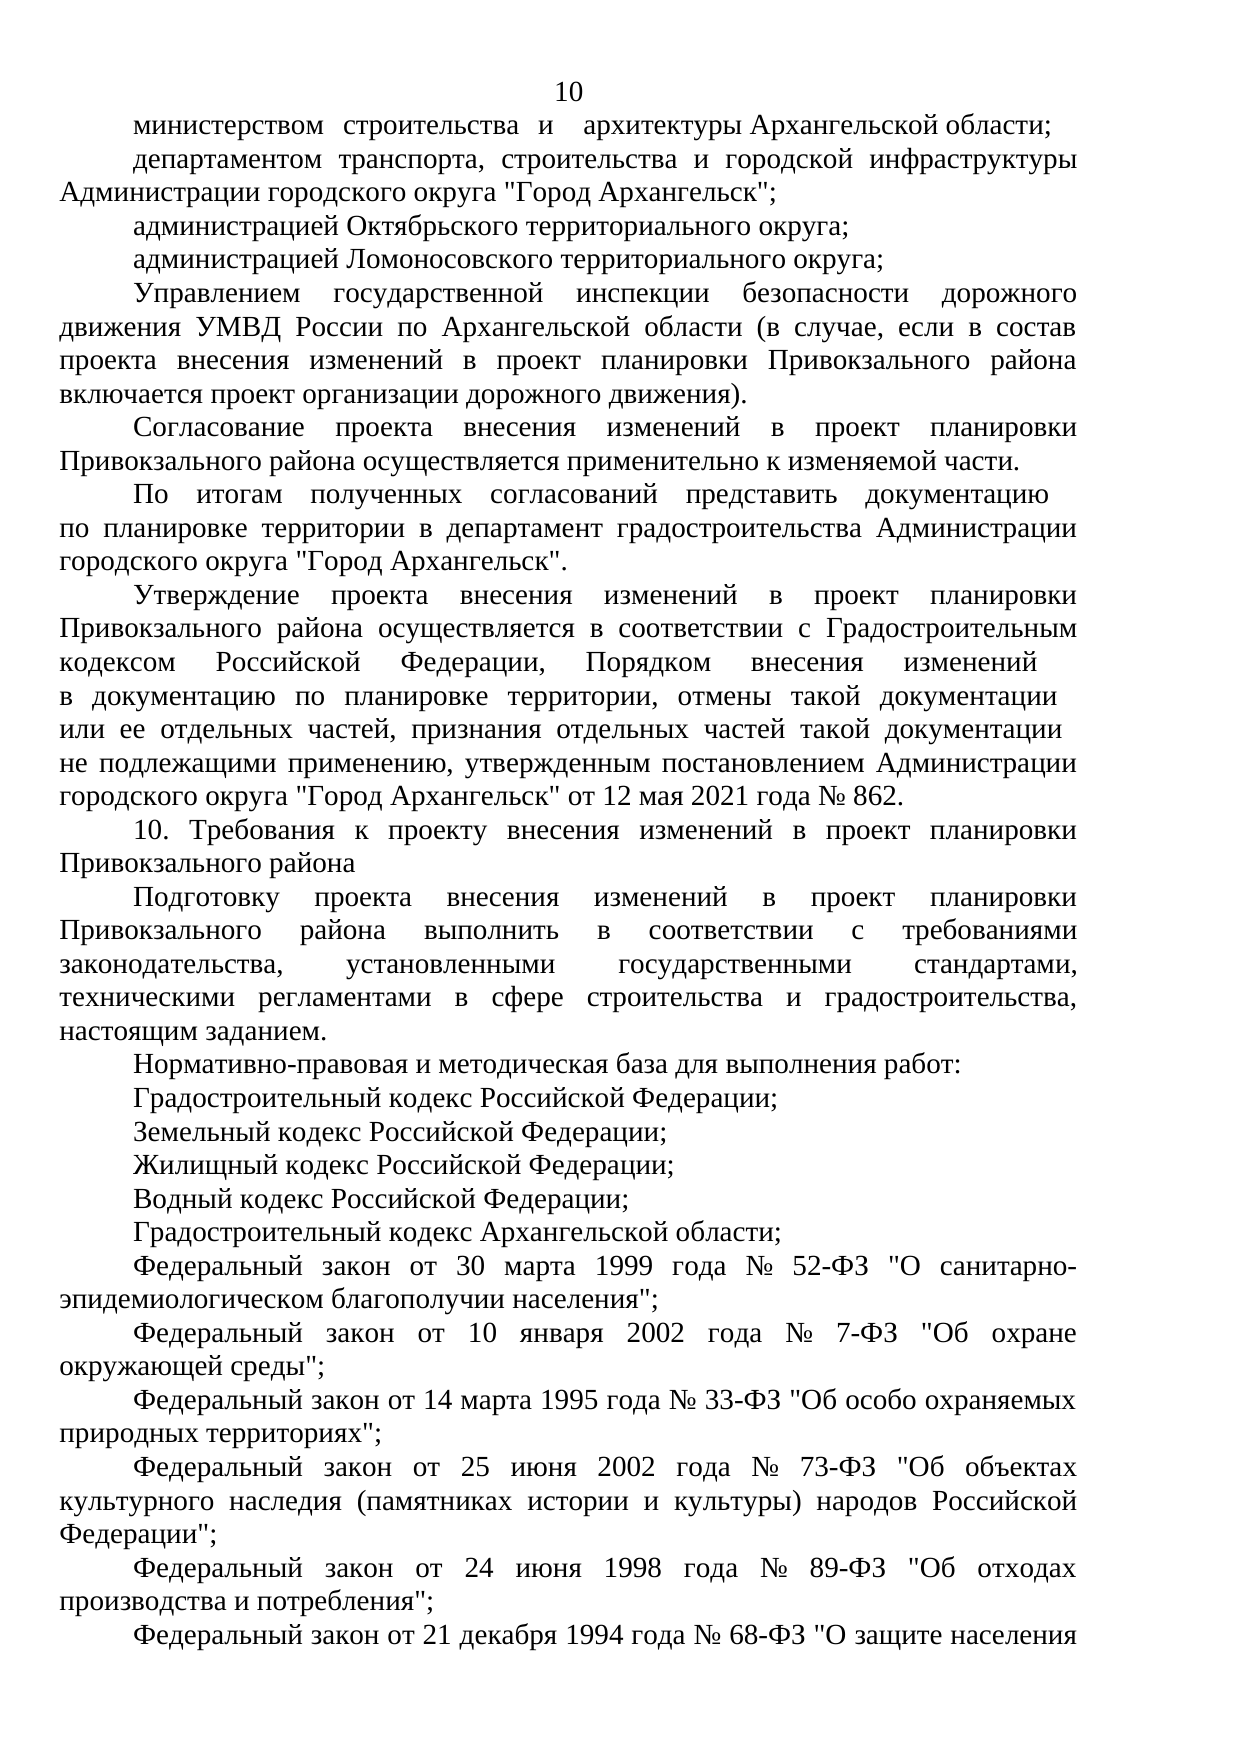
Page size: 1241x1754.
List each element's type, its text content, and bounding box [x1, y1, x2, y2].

text Нормативно-правовая и методическая база для выполнения работ: [59, 1047, 1078, 1080]
text Подготовку проекта внесения изменений в проект планировки Привокзального района выполнить в соответствии с требованиями законодательства, установленными государственными стандартами, техническими регламентами в сфере строительства и градостроительства, настоящим заданием. [59, 879, 1078, 1047]
text Согласование проекта внесения изменений в проект планировки Привокзального района осуществляется применительно к изменяемой части. [59, 409, 1078, 476]
text Федеральный закон от 21 декабря 1994 года № 68-ФЗ "О защите населения и территорий от чрезвычайных ситуаций природного и техногенного характера"; [59, 1617, 1078, 1650]
text По итогам полученных согласований представить документацию по планировке территории в департамент градостроительства Администрации городского округа "Город Архангельск". [59, 476, 1078, 577]
text министерством строительства и архитектуры Архангельской области; [59, 107, 1078, 141]
text Земельный кодекс Российской Федерации; [59, 1114, 1078, 1147]
text Федеральный закон от 30 марта 1999 года № 52-ФЗ "О санитарно-эпидемиологическом благополучии населения"; [59, 1248, 1078, 1315]
text 10. Требования к проекту внесения изменений в проект планировки Привокзального района [59, 812, 1078, 879]
text Жилищный кодекс Российской Федерации; [59, 1147, 1078, 1181]
text департаментом транспорта, строительства и городской инфраструктуры Администрации городского округа "Город Архангельск"; [59, 141, 1078, 208]
text Водный кодекс Российской Федерации; [59, 1181, 1078, 1214]
text Федеральный закон от 24 июня 1998 года № 89-ФЗ "Об отходах производства и потребления"; [59, 1550, 1078, 1617]
text Федеральный закон от 10 января 2002 года № 7-ФЗ "Об охране окружающей среды"; [59, 1315, 1078, 1382]
text Федеральный закон от 14 марта 1995 года № 33-ФЗ "Об особо охраняемых природных территориях"; [59, 1382, 1078, 1449]
text Управлением государственной инспекции безопасности дорожного движения УМВД России по Архангельской области (в случае, если в состав проекта внесения изменений в проект планировки Привокзального района включается проект организации дорожного движения). [59, 275, 1078, 409]
text администрацией Ломоносовского территориального округа; [59, 242, 1078, 275]
text администрацией Октябрьского территориального округа; [59, 208, 1078, 242]
text Градостроительный кодекс Российской Федерации; [59, 1080, 1078, 1114]
text Градостроительный кодекс Архангельской области; [59, 1214, 1078, 1248]
text Федеральный закон от 25 июня 2002 года № 73-ФЗ "Об объектах культурного наследия (памятниках истории и культуры) народов Российской Федерации"; [59, 1449, 1078, 1550]
text Утверждение проекта внесения изменений в проект планировки Привокзального района осуществляется в соответствии с Градостроительным кодексом Российской Федерации, Порядком внесения изменений в документацию по планировке территории, отмены такой документации или ее отдельных частей, признания отдельных частей такой документации не подлежащими применению, утвержденным постановлением Администрации городского округа "Город Архангельск" от 12 мая 2021 года № 862. [59, 577, 1078, 812]
